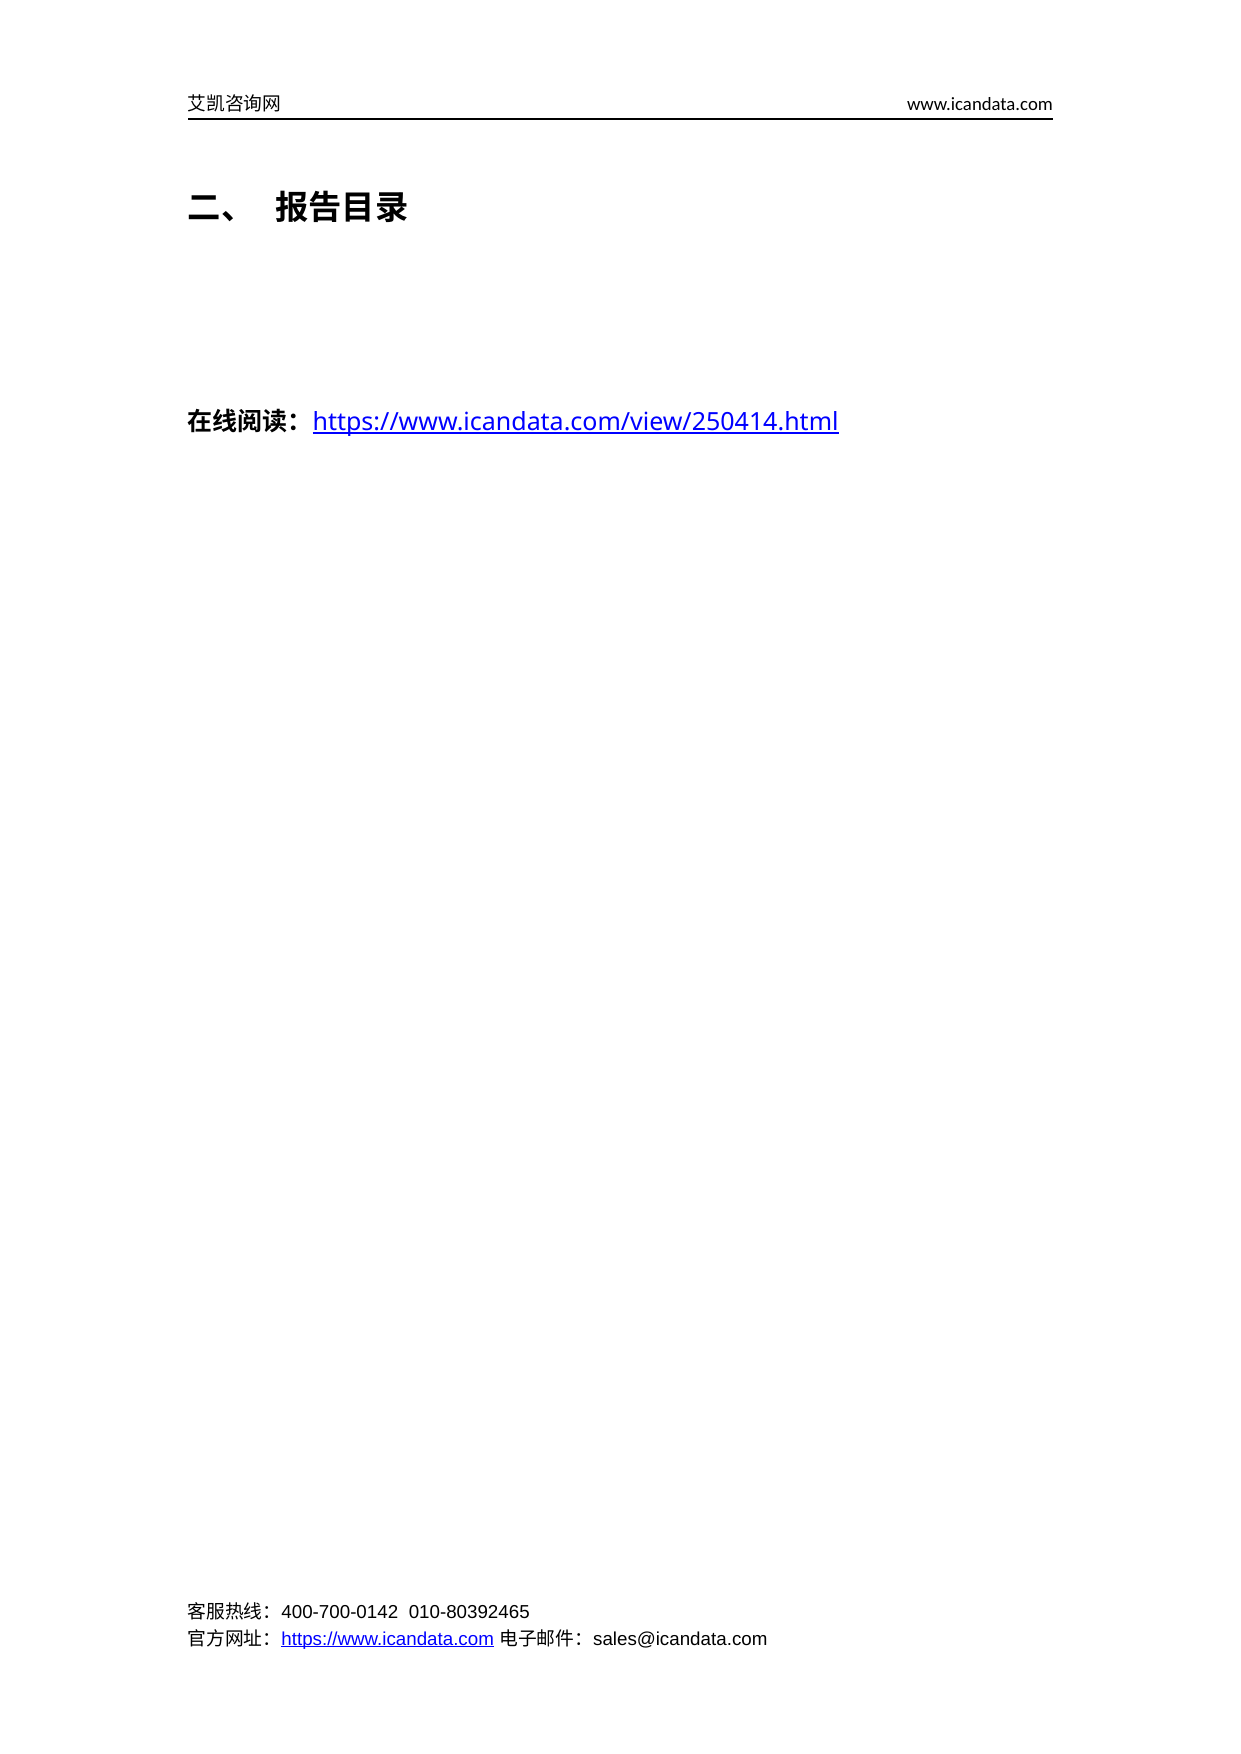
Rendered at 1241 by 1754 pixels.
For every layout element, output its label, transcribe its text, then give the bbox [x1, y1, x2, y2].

subtitle 报告目录 [187, 172, 1053, 237]
text 在线阅读：https://www.icandata.com/view/250414.html [187, 387, 1053, 452]
